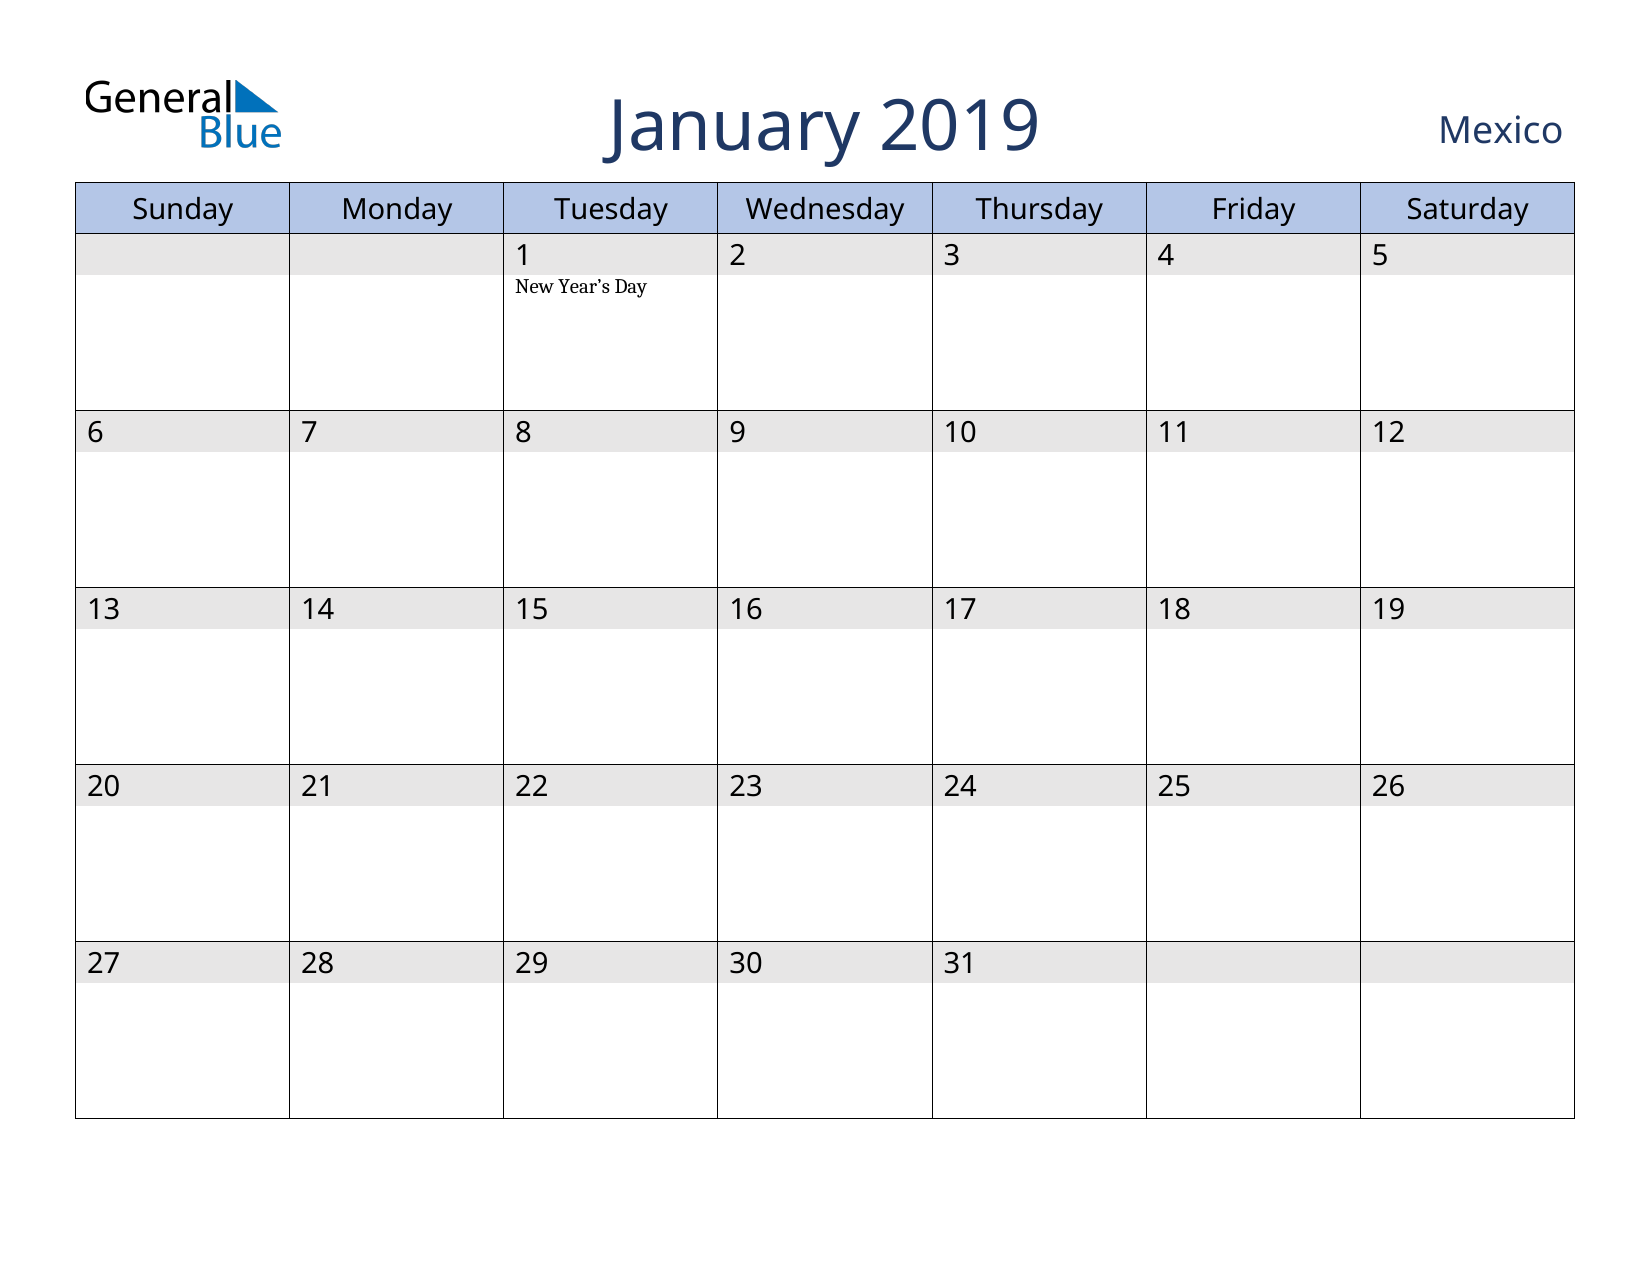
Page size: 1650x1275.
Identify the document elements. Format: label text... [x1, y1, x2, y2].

table_cell [1147, 806, 1360, 941]
table_cell [504, 452, 717, 587]
table_cell [718, 806, 932, 941]
table_cell [76, 275, 289, 410]
table_cell 10 [933, 411, 1146, 452]
table_cell [1147, 452, 1360, 587]
table_cell [933, 629, 1146, 764]
table_cell [1361, 983, 1574, 1118]
table_cell 22 [504, 765, 717, 806]
table_cell [76, 234, 289, 275]
table_cell Sunday [76, 183, 289, 233]
table_cell 18 [1147, 588, 1360, 629]
table_cell Monday [290, 183, 503, 233]
table_cell [504, 629, 717, 764]
table_cell [933, 983, 1146, 1118]
table_cell [1361, 452, 1574, 587]
table_cell 8 [504, 411, 717, 452]
table_cell 25 [1147, 765, 1360, 806]
table_cell [1361, 806, 1574, 941]
table_cell [1361, 629, 1574, 764]
table_cell 17 [933, 588, 1146, 629]
table_cell [290, 234, 503, 275]
table_cell 28 [290, 942, 503, 983]
table_cell 27 [76, 942, 289, 983]
table_cell New Year’s Day [504, 275, 717, 410]
table_cell [504, 806, 717, 941]
table_cell [290, 452, 503, 587]
table_cell 19 [1361, 588, 1574, 629]
table_cell [933, 452, 1146, 587]
table_cell 30 [718, 942, 932, 983]
table_cell 3 [933, 234, 1146, 275]
table_cell 9 [718, 411, 932, 452]
table_cell 14 [290, 588, 503, 629]
table_cell 12 [1361, 411, 1574, 452]
table_cell Tuesday [504, 183, 717, 233]
table_cell [1361, 942, 1574, 983]
table_cell Thursday [933, 183, 1146, 233]
table_header January 2019 [504, 75, 1146, 182]
table_cell 31 [933, 942, 1146, 983]
table_cell Wednesday [718, 183, 932, 233]
picture [86, 80, 281, 148]
table_cell 20 [76, 765, 289, 806]
table_cell [290, 806, 503, 941]
table_cell 26 [1361, 765, 1574, 806]
table_cell Saturday [1361, 183, 1574, 233]
table_cell [76, 983, 289, 1118]
table_cell 11 [1147, 411, 1360, 452]
table_cell 7 [290, 411, 503, 452]
table_header Mexico [1146, 75, 1574, 182]
table_cell 13 [76, 588, 289, 629]
table_header [76, 75, 503, 182]
table_cell [1361, 275, 1574, 410]
table_cell [290, 983, 503, 1118]
table_cell 4 [1147, 234, 1360, 275]
table_cell 24 [933, 765, 1146, 806]
table_cell 6 [76, 411, 289, 452]
table_cell 1 [504, 234, 717, 275]
table_cell 15 [504, 588, 717, 629]
table_cell 16 [718, 588, 932, 629]
table_cell 29 [504, 942, 717, 983]
table_cell [718, 983, 932, 1118]
table_cell 2 [718, 234, 932, 275]
table_cell [718, 452, 932, 587]
table_cell [1147, 942, 1360, 983]
table_cell Friday [1147, 183, 1360, 233]
table_cell [718, 629, 932, 764]
table_cell [290, 629, 503, 764]
table_cell [933, 275, 1146, 410]
table_cell 23 [718, 765, 932, 806]
table_cell 5 [1361, 234, 1574, 275]
table_cell [76, 629, 289, 764]
table_cell [1147, 275, 1360, 410]
table_cell [1147, 629, 1360, 764]
table_cell [504, 983, 717, 1118]
table_cell [76, 806, 289, 941]
table_cell [933, 806, 1146, 941]
table_cell [76, 452, 289, 587]
table_cell [718, 275, 932, 410]
table_cell [290, 275, 503, 410]
table_cell [1147, 983, 1360, 1118]
table_cell 21 [290, 765, 503, 806]
